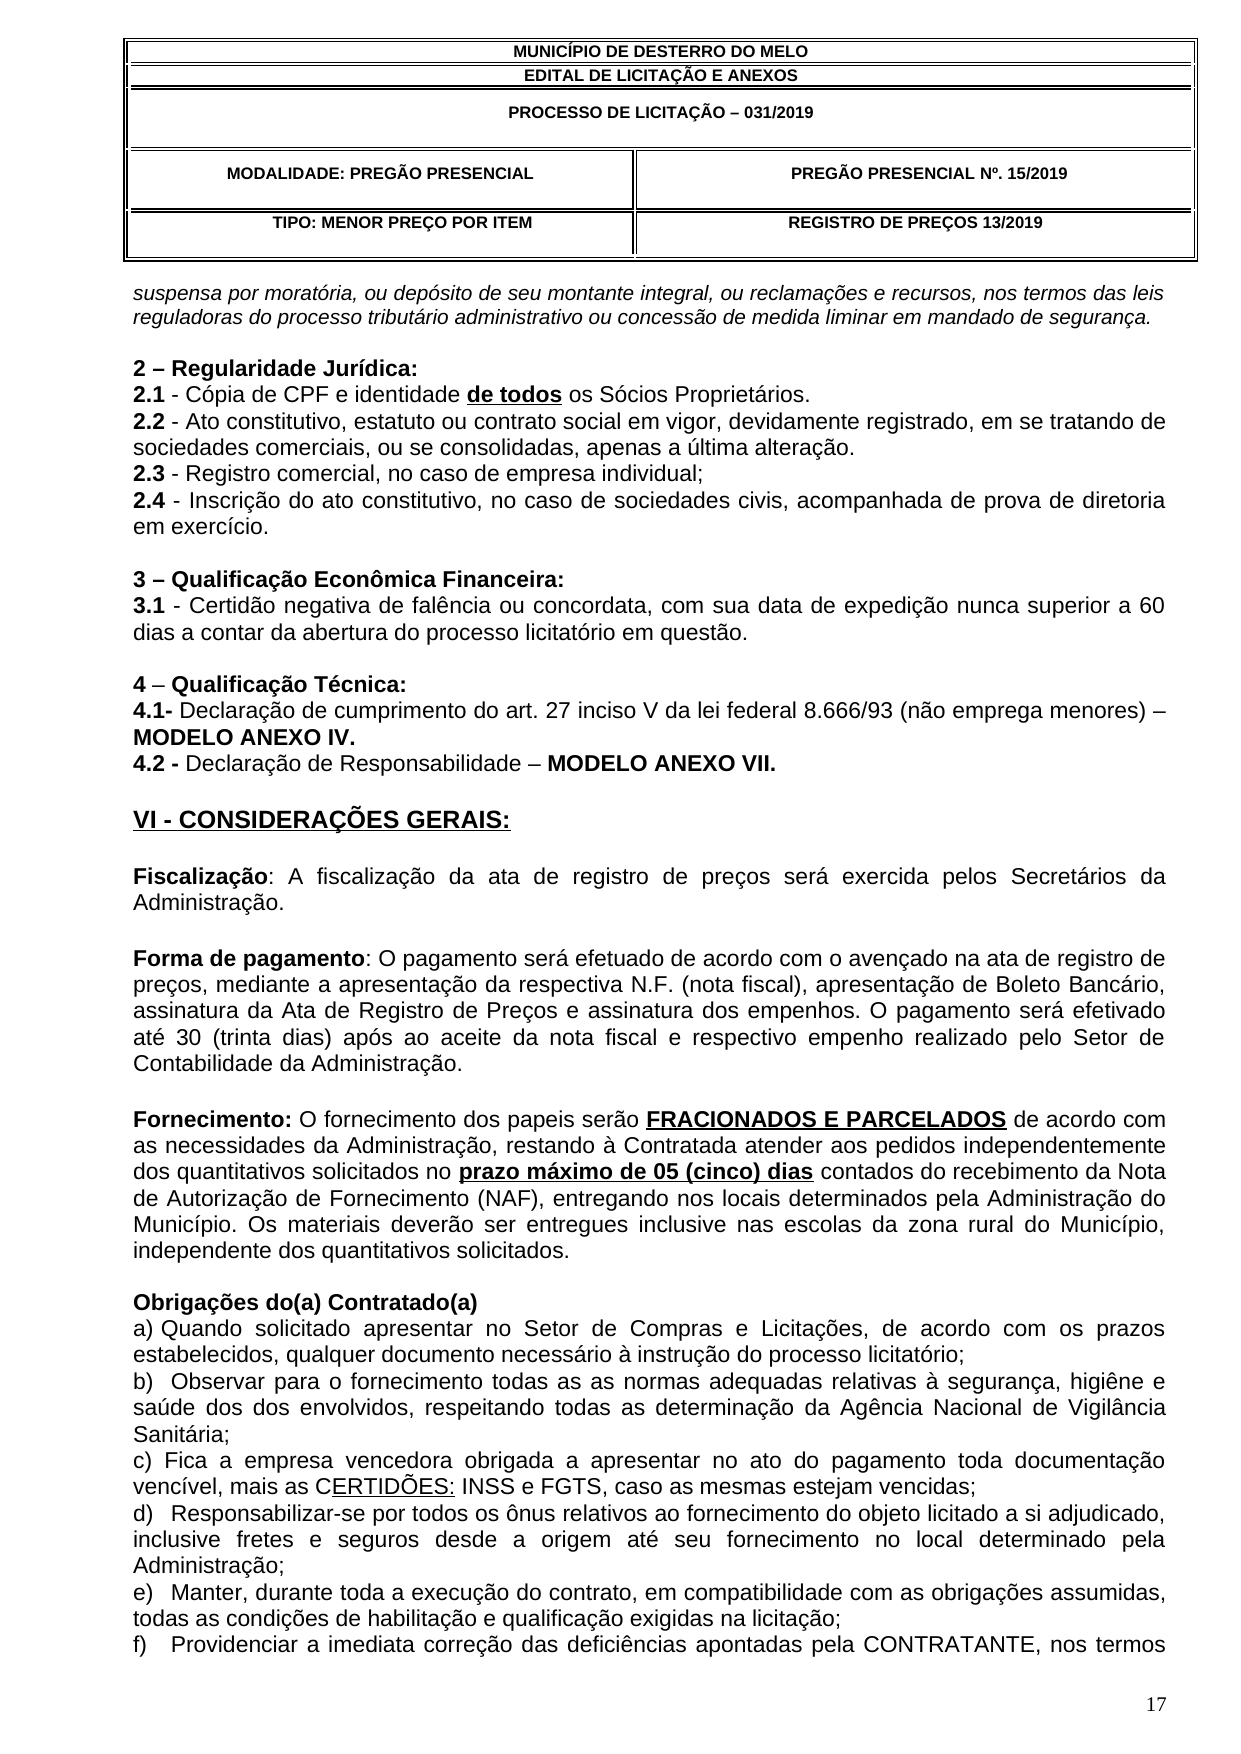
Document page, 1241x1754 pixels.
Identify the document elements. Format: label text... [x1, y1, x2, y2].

text 2 – Regularidade Jurídica: [133, 355, 1167, 381]
text Obrigações do(a) Contratado(a) [133, 1289, 1167, 1315]
text c) Fica a empresa vencedora obrigada a apresentar no ato do pagamento toda documentação vencível, mais as CERTIDÕES: INSS e FGTS, caso as mesmas estejam vencidas; [133, 1447, 1167, 1499]
text 4.2 - Declaração de Responsabilidade – MODELO ANEXO VII. [133, 750, 1167, 777]
text 3.1 - Certidão negativa de falência ou concordata, com sua data de expedição nunca superior a 60 dias a contar da abertura do processo licitatório em questão. [133, 592, 1167, 645]
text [133, 281, 1167, 328]
text 2.2 - Ato constitutivo, estatuto ou contrato social em vigor, devidamente registrado, em se tratando de sociedades comerciais, ou se consolidadas, apenas a última alteração. [133, 408, 1167, 460]
text 4.1- Declaração de cumprimento do art. 27 inciso V da lei federal 8.666/93 (não emprega menores) – MODELO ANEXO IV. [133, 697, 1167, 750]
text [133, 1631, 1167, 1658]
text 2.4 - Inscrição do ato constitutivo, no caso de sociedades civis, acompanhada de prova de diretoria em exercício. [133, 487, 1167, 539]
text e) Manter, durante toda a execução do contrato, em compatibilidade com as obrigações assumidas, todas as condições de habilitação e qualificação exigidas na licitação; [133, 1579, 1167, 1631]
text b) Observar para o fornecimento todas as as normas adequadas relativas à segurança, higiêne e saúde dos dos envolvidos, respeitando todas as determinação da Agência Nacional de Vigilância Sanitária; [133, 1368, 1167, 1447]
text a) Quando solicitado apresentar no Setor de Compras e Licitações, de acordo com os prazos estabelecidos, qualquer documento necessário à instrução do processo licitatório; [133, 1315, 1167, 1368]
text d) Responsabilizar-se por todos os ônus relativos ao fornecimento do objeto licitado a si adjudicado, inclusive fretes e seguros desde a origem até seu fornecimento no local determinado pela Administração; [133, 1499, 1167, 1579]
text Forma de pagamento: O pagamento será efetuado de acordo com o avençado na ata de registro de preços, mediante a apresentação da respectiva N.F. (nota fiscal), apresentação de Boleto Bancário, assinatura da Ata de Registro de Preços e assinatura dos empenhos. O pagamento será efetivado até 30 (trinta dias) após ao aceite da nota fiscal e respectivo empenho realizado pelo Setor de Contabilidade da Administração. [133, 945, 1167, 1076]
text VI - CONSIDERAÇÕES GERAIS: [133, 805, 1187, 834]
text 4 – Qualificação Técnica: [133, 671, 1167, 697]
text 3 – Qualificação Econômica Financeira: [133, 566, 1167, 592]
text 2.3 - Registro comercial, no caso de empresa individual; [133, 460, 1167, 487]
text 2.1 - Cópia de CPF e identidade de todos os Sócios Proprietários. [133, 381, 1167, 408]
list Fornecimento: O fornecimento dos papeis serão FRACIONADOS E PARCELADOS de acordo com as necessidades da Administração, restando à Contratada atender aos pedidos independentemente dos quantitativos solicitados no prazo máximo de 05 (cinco) dias contados do recebimento da Nota de Autorização de Fornecimento (NAF), entregando nos locais determinados pela Administração do Município. Os materiais deverão ser entregues inclusive nas escolas da zona rural do Município, independente dos quantitativos solicitados. [133, 1106, 1166, 1264]
text Fiscalização: A fiscalização da ata de registro de preços será exercida pelos Secretários da Administração. [133, 863, 1167, 916]
